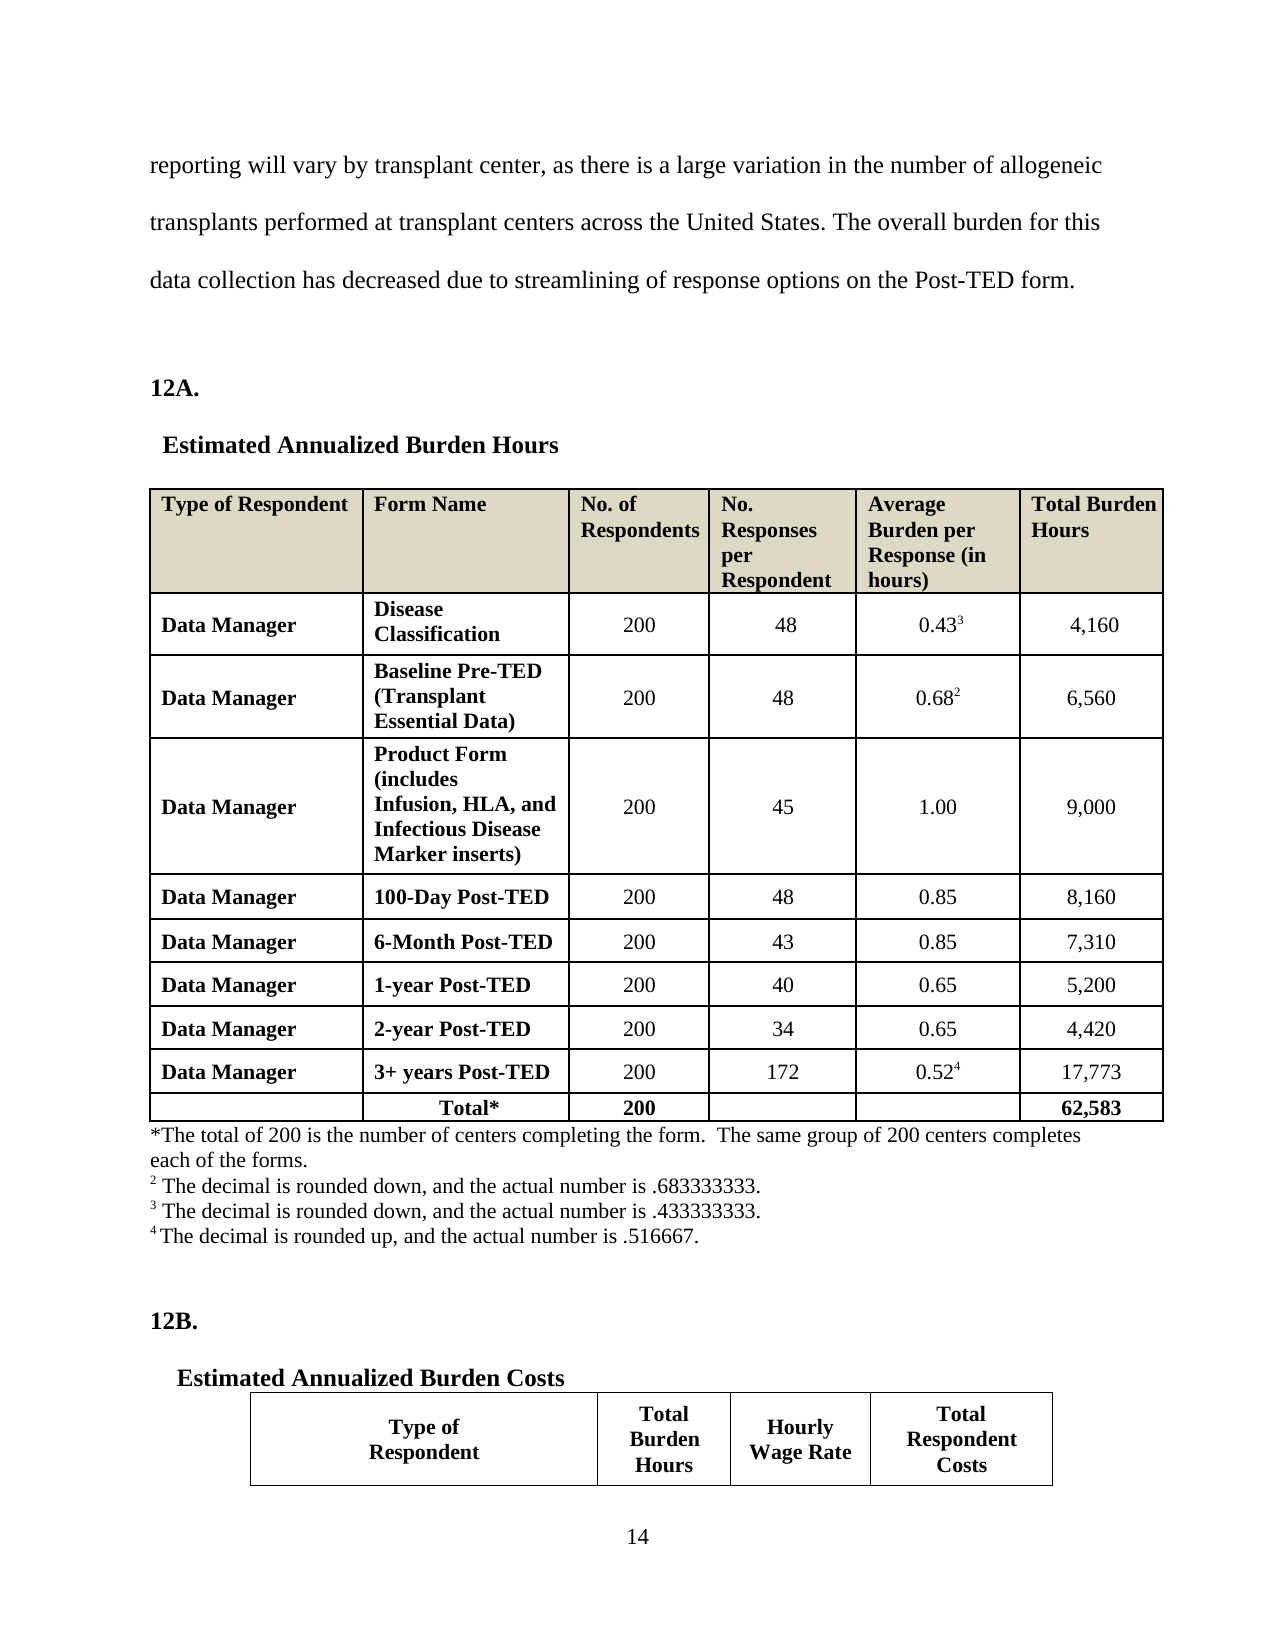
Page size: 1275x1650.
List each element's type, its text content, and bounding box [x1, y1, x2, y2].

text 4 The decimal is rounded up, and the actual number is .516667. [150, 1223, 1125, 1248]
table_cell Data Manager [151, 920, 362, 961]
table_cell 0.85 [857, 875, 1019, 918]
table_cell 48 [710, 656, 855, 737]
table_cell 0.65 [857, 963, 1019, 1005]
table_header Type of Respondent [251, 1393, 597, 1485]
table_cell Data Manager [151, 963, 362, 1005]
table_cell 200 [570, 1007, 708, 1048]
table_header Total Respondent Costs [871, 1393, 1052, 1485]
table_cell Data Manager [151, 875, 362, 918]
table_cell 48 [710, 875, 855, 918]
text *The total of 200 is the number of centers completing the form. The same group of 200 centers completes each of the forms. [150, 1122, 1125, 1173]
table_cell 62,583 [1021, 1094, 1162, 1120]
text 12A. [150, 373, 1125, 402]
table_cell 172 [710, 1050, 855, 1092]
table_cell 100-Day Post-TED [364, 875, 568, 918]
table_header Hourly Wage Rate [731, 1393, 870, 1485]
table_cell 6-Month Post-TED [364, 920, 568, 961]
table_cell 3+ years Post-TED [364, 1050, 568, 1092]
text 2 The decimal is rounded down, and the actual number is .683333333. [150, 1173, 1125, 1198]
table_cell Data Manager [151, 656, 362, 737]
text Estimated Annualized Burden Hours [150, 430, 1125, 459]
table_header Form Name [364, 490, 568, 592]
table_cell 1.00 [857, 739, 1019, 872]
table_cell 200 [570, 1094, 708, 1120]
table_cell 4,160 [1021, 594, 1162, 654]
table_cell 200 [570, 1050, 708, 1092]
table_cell 9,000 [1021, 739, 1162, 872]
table_cell 6,560 [1021, 656, 1162, 737]
table_cell 4,420 [1021, 1007, 1162, 1048]
table_cell 5,200 [1021, 963, 1162, 1005]
table_cell 48 [710, 594, 855, 654]
table_cell 200 [570, 963, 708, 1005]
table_cell 0.682 [857, 656, 1019, 737]
table_cell 0.85 [857, 920, 1019, 961]
table_cell 2-year Post-TED [364, 1007, 568, 1048]
table_cell Data Manager [151, 1007, 362, 1048]
table_cell 34 [710, 1007, 855, 1048]
table_cell 200 [570, 875, 708, 918]
table_cell 8,160 [1021, 875, 1162, 918]
table_cell Data Manager [151, 739, 362, 872]
table_cell 0.65 [857, 1007, 1019, 1048]
table_cell Baseline Pre-TED (Transplant Essential Data) [364, 656, 568, 737]
table_header Total Burden Hours [1021, 490, 1162, 592]
table_cell 0.433 [857, 594, 1019, 654]
table_cell Data Manager [151, 1050, 362, 1092]
table_header Average Burden per Response (in hours) [857, 490, 1019, 592]
table_header No. of Respondents [570, 490, 708, 592]
text 12B. [150, 1306, 1125, 1334]
table_cell 45 [710, 739, 855, 872]
text 3 The decimal is rounded down, and the actual number is .433333333. [150, 1198, 1125, 1223]
table_cell 200 [570, 920, 708, 961]
table_cell Disease Classification [364, 594, 568, 654]
table_cell 40 [710, 963, 855, 1005]
table_cell 17,773 [1021, 1050, 1162, 1092]
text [148, 150, 1125, 294]
text Estimated Annualized Burden Costs [177, 1363, 1125, 1392]
table_cell 1-year Post-TED [364, 963, 568, 1005]
table_header Total Burden Hours [598, 1393, 730, 1485]
table_cell Data Manager [151, 594, 362, 654]
table_cell 43 [710, 920, 855, 961]
table_cell [151, 1094, 362, 1120]
table_header No. Responses per Respondent [710, 490, 855, 592]
table_cell 0.524 [857, 1050, 1019, 1092]
table_cell [710, 1094, 855, 1120]
table_cell 200 [570, 739, 708, 872]
table_cell Product Form (includes Infusion, HLA, and Infectious Disease Marker inserts) [364, 739, 568, 872]
table_cell 7,310 [1021, 920, 1162, 961]
table_cell 200 [570, 656, 708, 737]
table_cell 200 [570, 594, 708, 654]
table_header Type of Respondent [151, 490, 362, 592]
table_cell [857, 1094, 1019, 1120]
table_cell Total* [364, 1094, 568, 1120]
